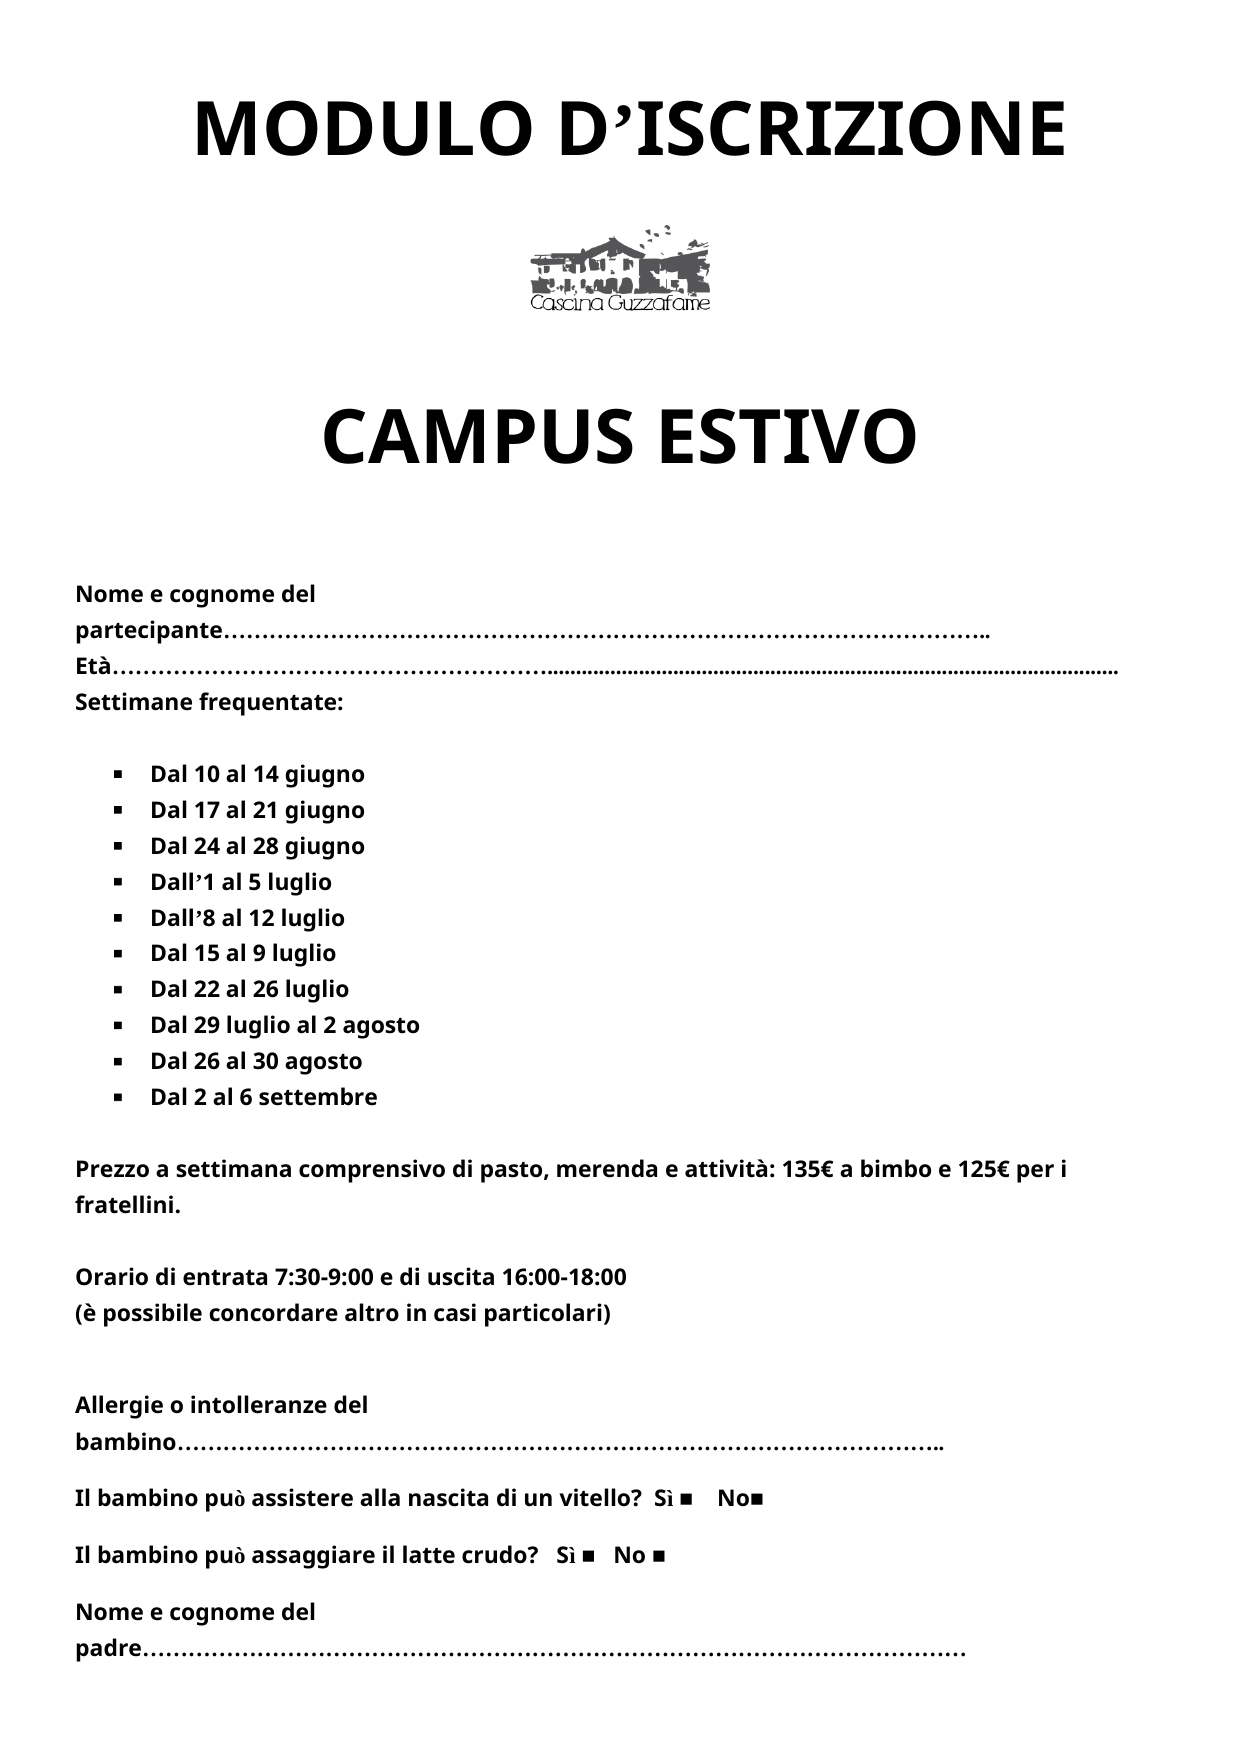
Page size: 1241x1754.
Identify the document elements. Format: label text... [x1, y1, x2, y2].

list Dal 26 al 30 agosto [112, 1045, 1165, 1076]
text MODULO D’ISCRIZIONE [75, 75, 1165, 358]
list Dall’8 al 12 luglio [112, 901, 1165, 933]
text (è possibile concordare altro in casi particolari) [75, 1297, 1165, 1328]
text CAMPUS ESTIVO [75, 383, 1165, 485]
text Orario di entrata 7:30-9:00 e di uscita 16:00-18:00 [75, 1261, 1165, 1292]
list Dal 17 al 21 giugno [112, 794, 1165, 825]
list Dal 29 luglio al 2 agosto [112, 1009, 1165, 1041]
text Il bambino può assaggiare il latte crudo? Sì ■ No ■ [75, 1539, 1165, 1570]
list Dal 2 al 6 settembre [112, 1081, 1165, 1112]
text Nome e cognome del padre……………………………………………………………………………………………… [75, 1596, 1123, 1663]
list Dall’1 al 5 luglio [112, 866, 1165, 897]
picture [513, 181, 727, 358]
text Allergie o intolleranze del bambino……………………………………………………………………………………….. [75, 1389, 1165, 1457]
text Settimane frequentate: [75, 686, 1165, 717]
list Dal 24 al 28 giugno [112, 829, 1165, 861]
list Dal 22 al 26 luglio [112, 973, 1165, 1004]
list Dal 10 al 14 giugno [112, 758, 1165, 789]
list Dal 15 al 9 luglio [112, 937, 1165, 969]
text Nome e cognome del partecipante……………………………………………………………………………………….. [75, 578, 1165, 645]
text Il bambino può assistere alla nascita di un vitello? Sì ■ No■ [75, 1482, 1165, 1513]
text Prezzo a settimana comprensivo di pasto, merenda e attività: 135€ a bimbo e 125€ per i fratellini. [75, 1153, 1165, 1220]
text Età………………………………………………….................................................................................................... [75, 650, 1165, 681]
